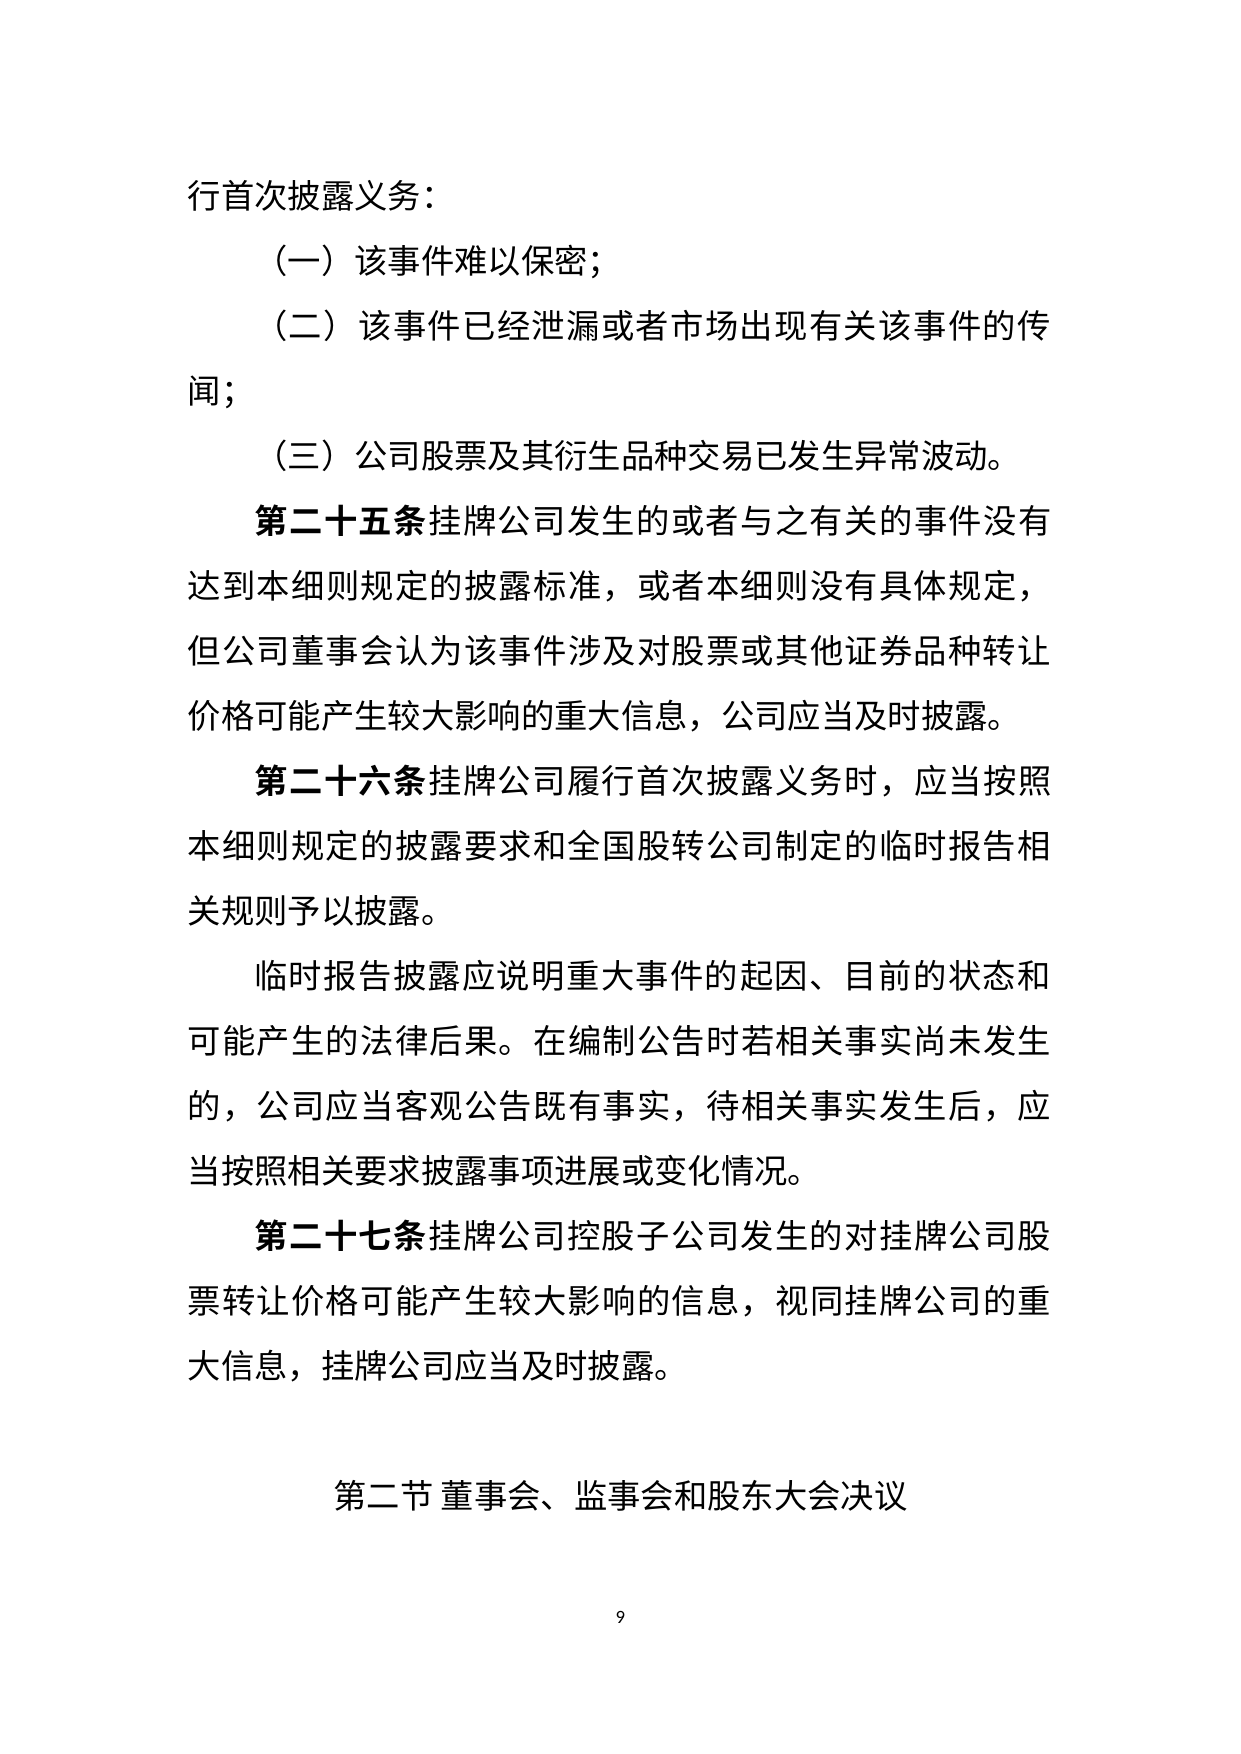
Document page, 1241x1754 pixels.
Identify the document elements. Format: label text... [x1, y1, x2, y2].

text （二）该事件已经泄漏或者市场出现有关该事件的传闻； [187, 292, 1053, 422]
text （三）公司股票及其衍生品种交易已发生异常波动。 [187, 422, 1053, 487]
text 第二十六条挂牌公司履行首次披露义务时，应当按照本细则规定的披露要求和全国股转公司制定的临时报告相关规则予以披露。 [187, 747, 1053, 942]
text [187, 162, 1053, 227]
text 第二节 董事会、监事会和股东大会决议 [187, 1462, 1053, 1527]
text 第二十五条挂牌公司发生的或者与之有关的事件没有达到本细则规定的披露标准，或者本细则没有具体规定，但公司董事会认为该事件涉及对股票或其他证券品种转让价格可能产生较大影响的重大信息，公司应当及时披露。 [187, 487, 1053, 747]
text 临时报告披露应说明重大事件的起因、目前的状态和可能产生的法律后果。在编制公告时若相关事实尚未发生的，公司应当客观公告既有事实，待相关事实发生后，应当按照相关要求披露事项进展或变化情况。 [187, 942, 1053, 1202]
text 第二十七条挂牌公司控股子公司发生的对挂牌公司股票转让价格可能产生较大影响的信息，视同挂牌公司的重大信息，挂牌公司应当及时披露。 [187, 1202, 1053, 1397]
text （一）该事件难以保密； [187, 227, 1053, 292]
